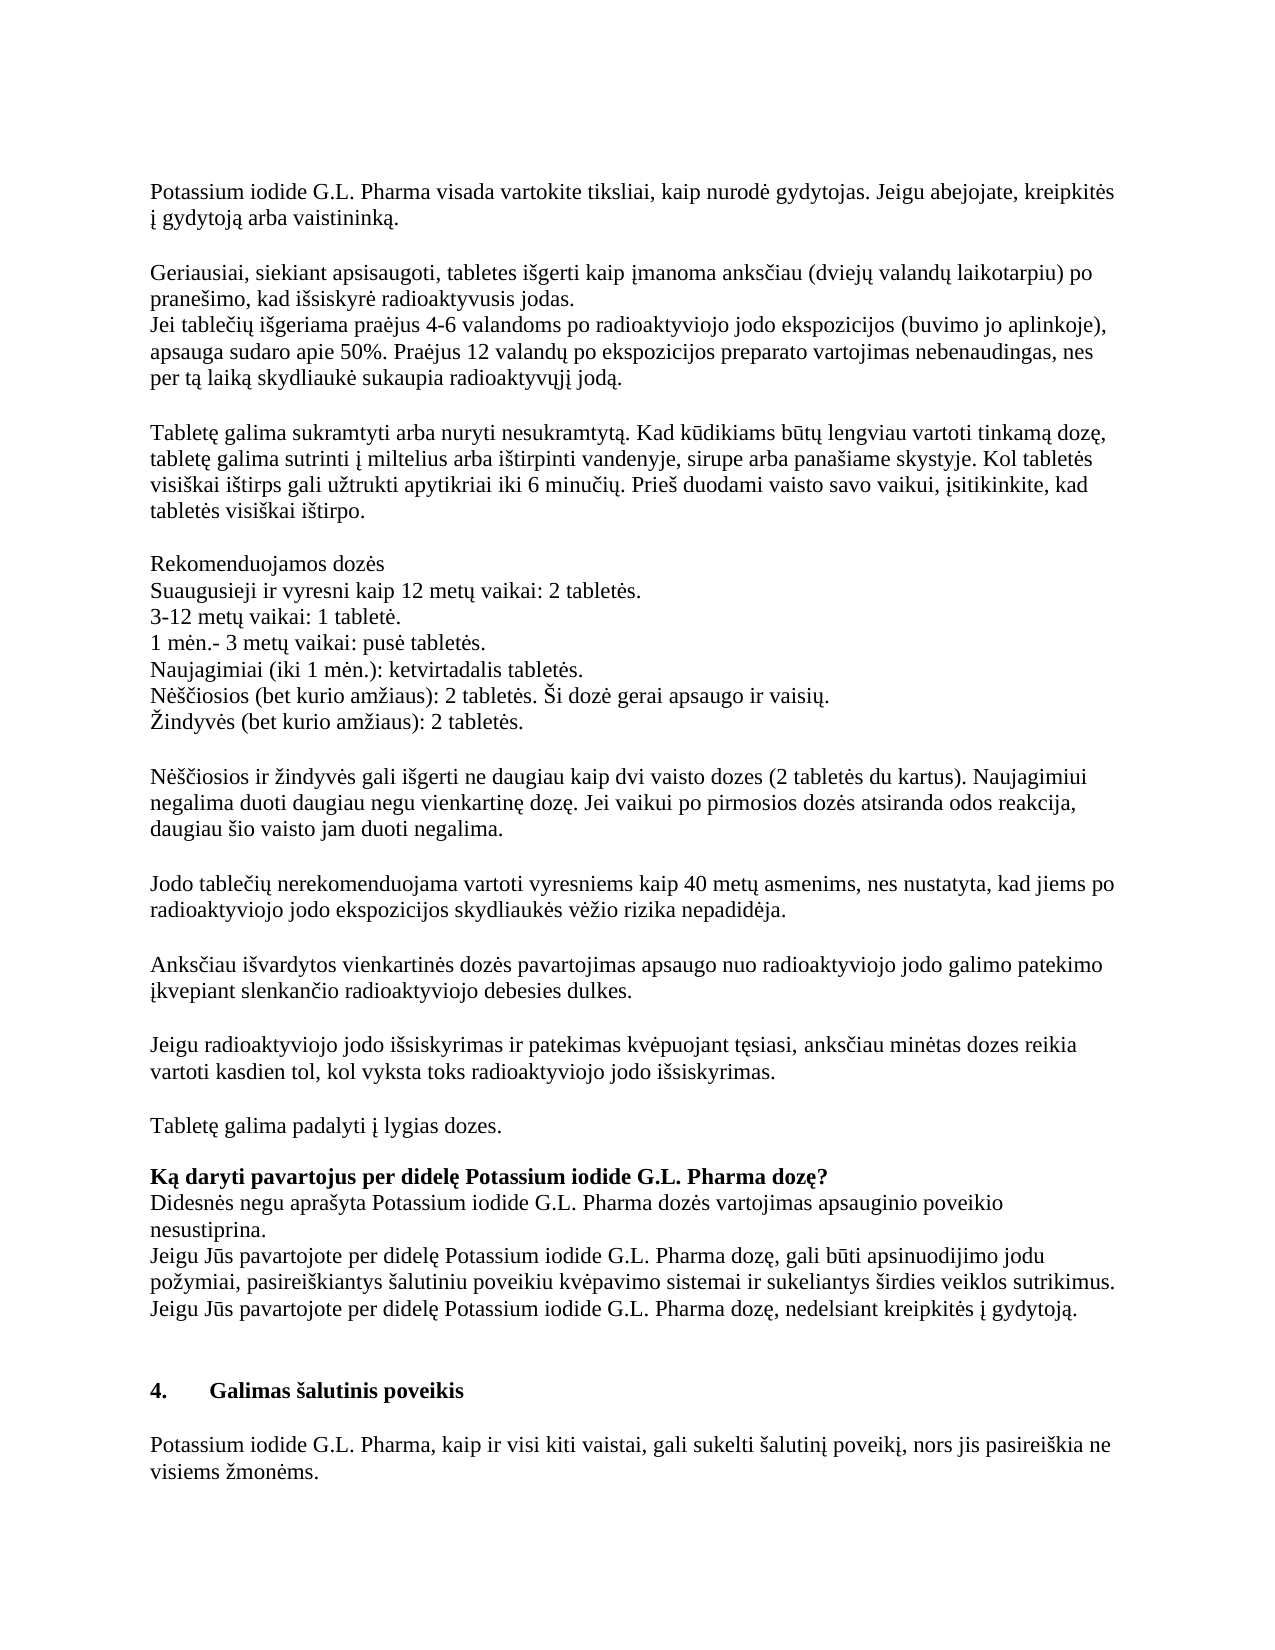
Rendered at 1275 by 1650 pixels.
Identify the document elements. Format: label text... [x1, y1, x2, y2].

text Nėščiosios ir žindyvės gali išgerti ne daugiau kaip dvi vaisto dozes (2 tabletės du kartus). Naujagimiui negalima duoti daugiau negu vienkartinę dozę. Jei vaikui po pirmosios dozės atsiranda odos reakcija, daugiau šio vaisto jam duoti negalima. [150, 763, 1125, 842]
text Geriausiai, siekiant apsisaugoti, tabletes išgerti kaip įmanoma anksčiau (dviejų valandų laikotarpiu) po pranešimo, kad išsiskyrė radioaktyvusis jodas. [150, 259, 1125, 311]
text Jei tablečių išgeriama praėjus 4-6 valandoms po radioaktyviojo jodo ekspozicijos (buvimo jo aplinkoje), apsauga sudaro apie 50%. Praėjus 12 valandų po ekspozicijos preparato vartojimas nebenaudingas, nes per tą laiką skydliaukė sukaupia radioaktyvųjį jodą. [150, 311, 1125, 391]
text Potassium iodide G.L. Pharma visada vartokite tiksliai, kaip nurodė gydytojas. Jeigu abejojate, kreipkitės į gydytoją arba vaistininką. [150, 178, 1125, 231]
text Jodo tablečių nerekomenduojama vartoti vyresniems kaip 40 metų asmenims, nes nustatyta, kad jiems po radioaktyviojo jodo ekspozicijos skydliaukės vėžio rizika nepadidėja. [150, 870, 1125, 923]
text 1 mėn.- 3 metų vaikai: pusė tabletės. [150, 629, 1125, 656]
text Ką daryti pavartojus per didelę Potassium iodide G.L. Pharma dozę? [150, 1166, 1125, 1189]
text Tabletę galima padalyti į lygias dozes. [150, 1112, 1125, 1138]
text Nėščiosios (bet kurio amžiaus): 2 tabletės. Ši dozė gerai apsaugo ir vaisių. [150, 682, 1125, 708]
text Žindyvės (bet kurio amžiaus): 2 tabletės. [150, 708, 1125, 735]
text Jeigu Jūs pavartojote per didelę Potassium iodide G.L. Pharma dozę, nedelsiant kreipkitės į gydytoją. [150, 1295, 1125, 1321]
text Anksčiau išvardytos vienkartinės dozės pavartojimas apsaugo nuo radioaktyviojo jodo galimo patekimo įkvepiant slenkančio radioaktyviojo debesies dulkes. [150, 951, 1125, 1003]
text Naujagimiai (iki 1 mėn.): ketvirtadalis tabletės. [150, 656, 1125, 682]
text Potassium iodide G.L. Pharma, kaip ir visi kiti vaistai, gali sukelti šalutinį poveikį, nors jis pasireiškia ne visiems žmonėms. [150, 1432, 1125, 1484]
text Jeigu Jūs pavartojote per didelę Potassium iodide G.L. Pharma dozę, gali būti apsinuodijimo jodu požymiai, pasireiškiantys šalutiniu poveikiu kvėpavimo sistemai ir sukeliantys širdies veiklos sutrikimus. [150, 1242, 1125, 1295]
text Jeigu radioaktyviojo jodo išsiskyrimas ir patekimas kvėpuojant tęsiasi, anksčiau minėtas dozes reikia vartoti kasdien tol, kol vyksta toks radioaktyviojo jodo išsiskyrimas. [150, 1031, 1125, 1084]
text 4. Galimas šalutinis poveikis [150, 1377, 1125, 1403]
text 3-12 metų vaikai: 1 tabletė. [150, 603, 1125, 629]
text Tabletę galima sukramtyti arba nuryti nesukramtytą. Kad kūdikiams būtų lengviau vartoti tinkamą dozę, tabletę galima sutrinti į miltelius arba ištirpinti vandenyje, sirupe arba panašiame skystyje. Kol tabletės visiškai ištirps gali užtrukti apytikriai iki 6 minučių. Prieš duodami vaisto savo vaikui, įsitikinkite, kad tabletės visiškai ištirpo. [150, 418, 1125, 524]
text Rekomenduojamos dozės [150, 550, 1125, 577]
text Didesnės negu aprašyta Potassium iodide G.L. Pharma dozės vartojimas apsauginio poveikio nesustiprina. [150, 1189, 1125, 1242]
text Suaugusieji ir vyresni kaip 12 metų vaikai: 2 tabletės. [150, 577, 1125, 603]
